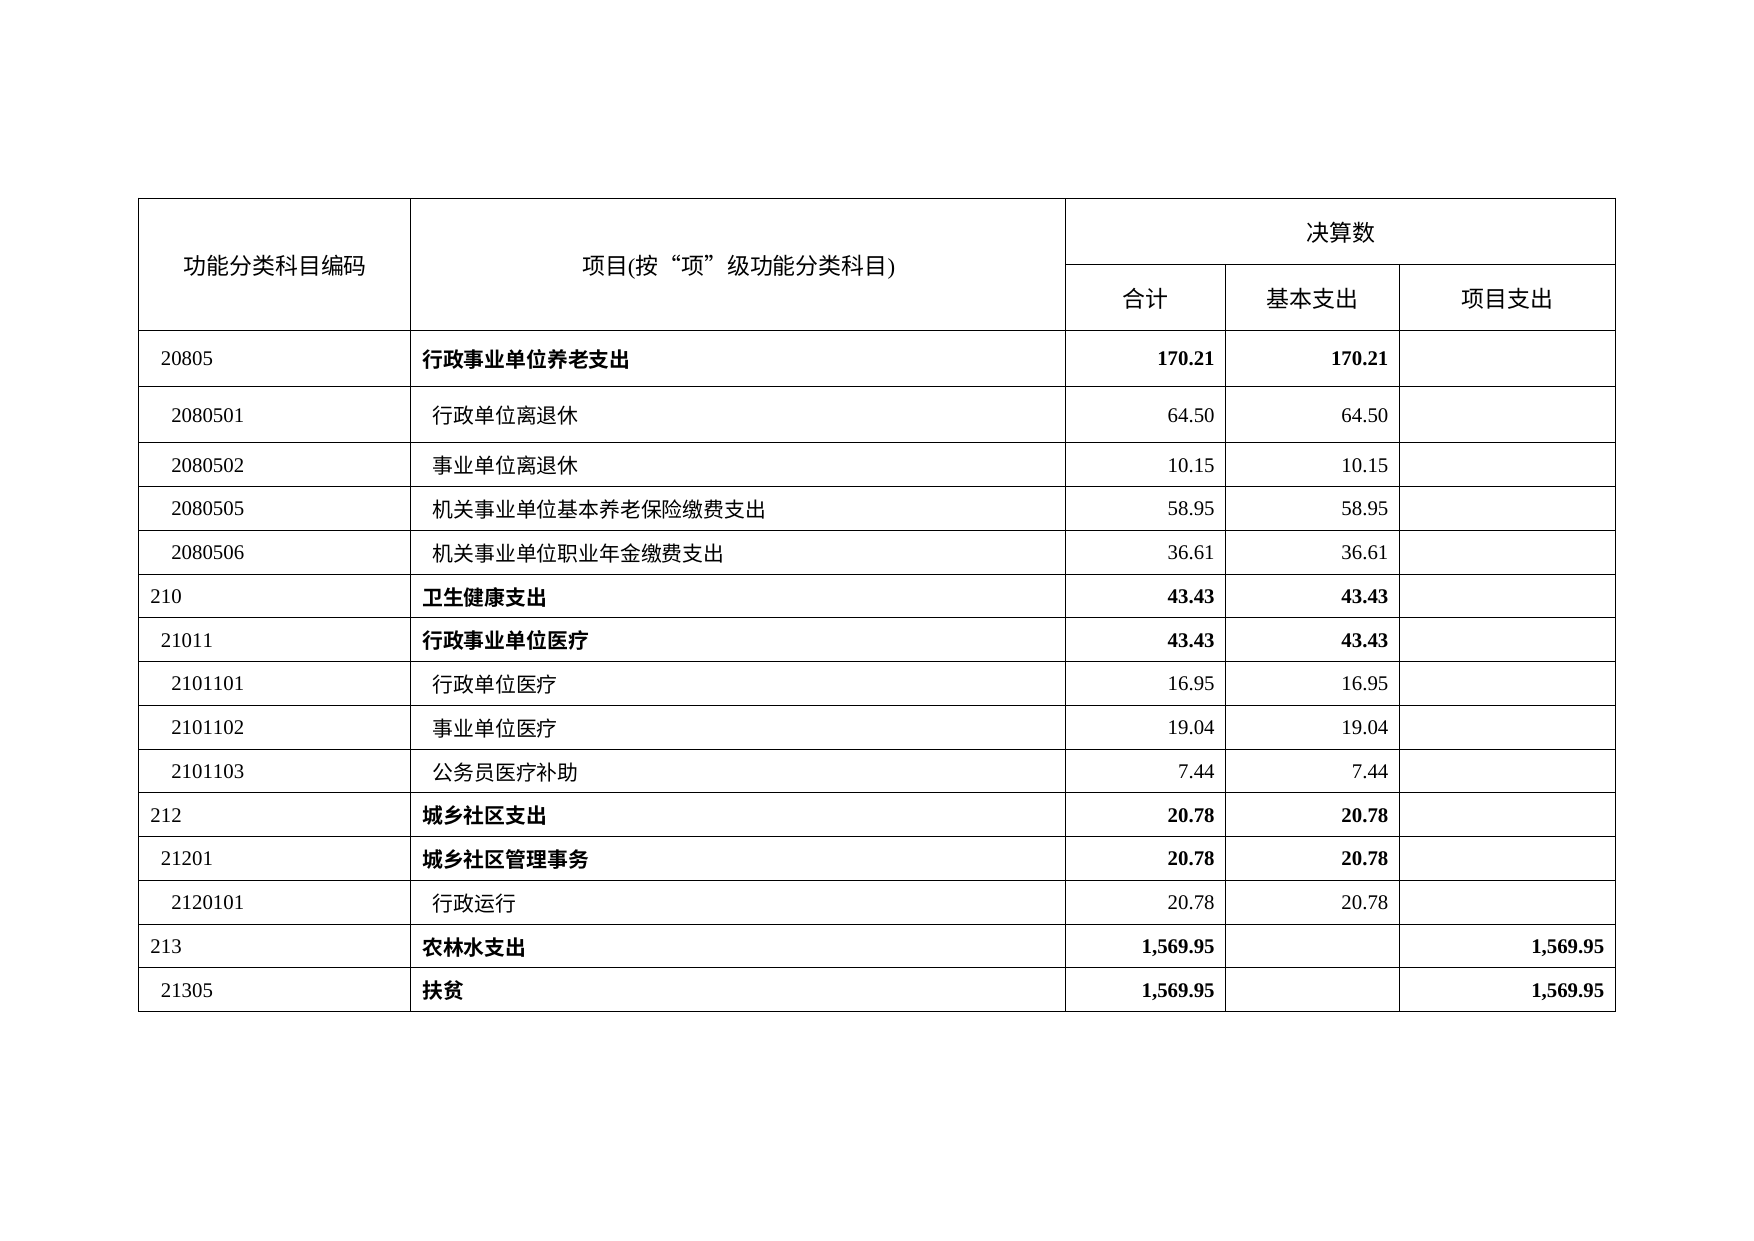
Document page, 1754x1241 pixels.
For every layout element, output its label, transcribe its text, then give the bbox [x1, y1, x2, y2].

table_cell [1226, 968, 1399, 1011]
table_cell 20805 [139, 331, 410, 386]
table_cell [1400, 331, 1615, 386]
table_cell 1,569.95 [1400, 925, 1615, 967]
table_cell 1,569.95 [1066, 925, 1225, 967]
table_cell 10.15 [1226, 443, 1399, 486]
table_cell [1400, 662, 1615, 705]
table_cell 7.44 [1066, 750, 1225, 792]
table_cell 城乡社区管理事务 [411, 837, 1065, 880]
table_cell 170.21 [1226, 331, 1399, 386]
table_cell 基本支出 [1226, 265, 1399, 330]
table_cell 2101101 [139, 662, 410, 705]
table_cell 43.43 [1226, 618, 1399, 661]
table_cell 行政事业单位医疗 [411, 618, 1065, 661]
table_cell [1400, 837, 1615, 880]
table_cell 64.50 [1066, 387, 1225, 442]
table_cell [1400, 387, 1615, 442]
table_cell 2101103 [139, 750, 410, 792]
table_cell 21011 [139, 618, 410, 661]
table_cell 64.50 [1226, 387, 1399, 442]
table_cell 机关事业单位职业年金缴费支出 [411, 531, 1065, 573]
table_cell 行政单位离退休 [411, 387, 1065, 442]
table_cell 20.78 [1066, 837, 1225, 880]
table_cell 212 [139, 793, 410, 836]
table_cell 36.61 [1226, 531, 1399, 573]
table_cell 2080505 [139, 487, 410, 530]
table_cell 58.95 [1226, 487, 1399, 530]
table_cell 城乡社区支出 [411, 793, 1065, 836]
table_cell 行政事业单位养老支出 [411, 331, 1065, 386]
table_cell 2101102 [139, 706, 410, 748]
table_cell 2080501 [139, 387, 410, 442]
table_cell [1400, 706, 1615, 748]
table_cell 扶贫 [411, 968, 1065, 1011]
table_cell 20.78 [1226, 881, 1399, 923]
table_cell 16.95 [1066, 662, 1225, 705]
table_cell 58.95 [1066, 487, 1225, 530]
table_cell [1400, 487, 1615, 530]
table_cell 行政单位医疗 [411, 662, 1065, 705]
table_cell [1400, 881, 1615, 923]
table_cell 19.04 [1066, 706, 1225, 748]
table_cell 卫生健康支出 [411, 575, 1065, 617]
table_cell [1400, 443, 1615, 486]
table_cell 项目支出 [1400, 265, 1615, 330]
table_cell 农林水支出 [411, 925, 1065, 967]
table_cell 10.15 [1066, 443, 1225, 486]
table_cell 行政运行 [411, 881, 1065, 923]
table_cell 7.44 [1226, 750, 1399, 792]
table_cell 机关事业单位基本养老保险缴费支出 [411, 487, 1065, 530]
table_cell 20.78 [1226, 837, 1399, 880]
table_cell [1400, 575, 1615, 617]
table_cell [1400, 750, 1615, 792]
table_cell 43.43 [1066, 575, 1225, 617]
table_cell [1400, 793, 1615, 836]
table_cell 213 [139, 925, 410, 967]
table_cell 20.78 [1226, 793, 1399, 836]
table_cell 2120101 [139, 881, 410, 923]
table_cell 合计 [1066, 265, 1225, 330]
table_cell 事业单位离退休 [411, 443, 1065, 486]
table_cell 公务员医疗补助 [411, 750, 1065, 792]
table_cell 19.04 [1226, 706, 1399, 748]
table_cell 43.43 [1226, 575, 1399, 617]
table_cell [1400, 618, 1615, 661]
table_cell 20.78 [1066, 793, 1225, 836]
table_cell 21305 [139, 968, 410, 1011]
table_cell 170.21 [1066, 331, 1225, 386]
table_cell 1,569.95 [1066, 968, 1225, 1011]
table_cell 2080506 [139, 531, 410, 573]
table_cell 1,569.95 [1400, 968, 1615, 1011]
table_header 决算数 [1066, 199, 1615, 264]
table_cell 20.78 [1066, 881, 1225, 923]
table_cell 43.43 [1066, 618, 1225, 661]
table_cell 210 [139, 575, 410, 617]
table_cell 16.95 [1226, 662, 1399, 705]
table_cell 36.61 [1066, 531, 1225, 573]
table_cell 2080502 [139, 443, 410, 486]
table_cell [1400, 531, 1615, 573]
table_header 项目(按“项”级功能分类科目) [411, 199, 1065, 330]
table_header 功能分类科目编码 [139, 199, 410, 330]
table_cell [1226, 925, 1399, 967]
table_cell 21201 [139, 837, 410, 880]
table_cell 事业单位医疗 [411, 706, 1065, 748]
